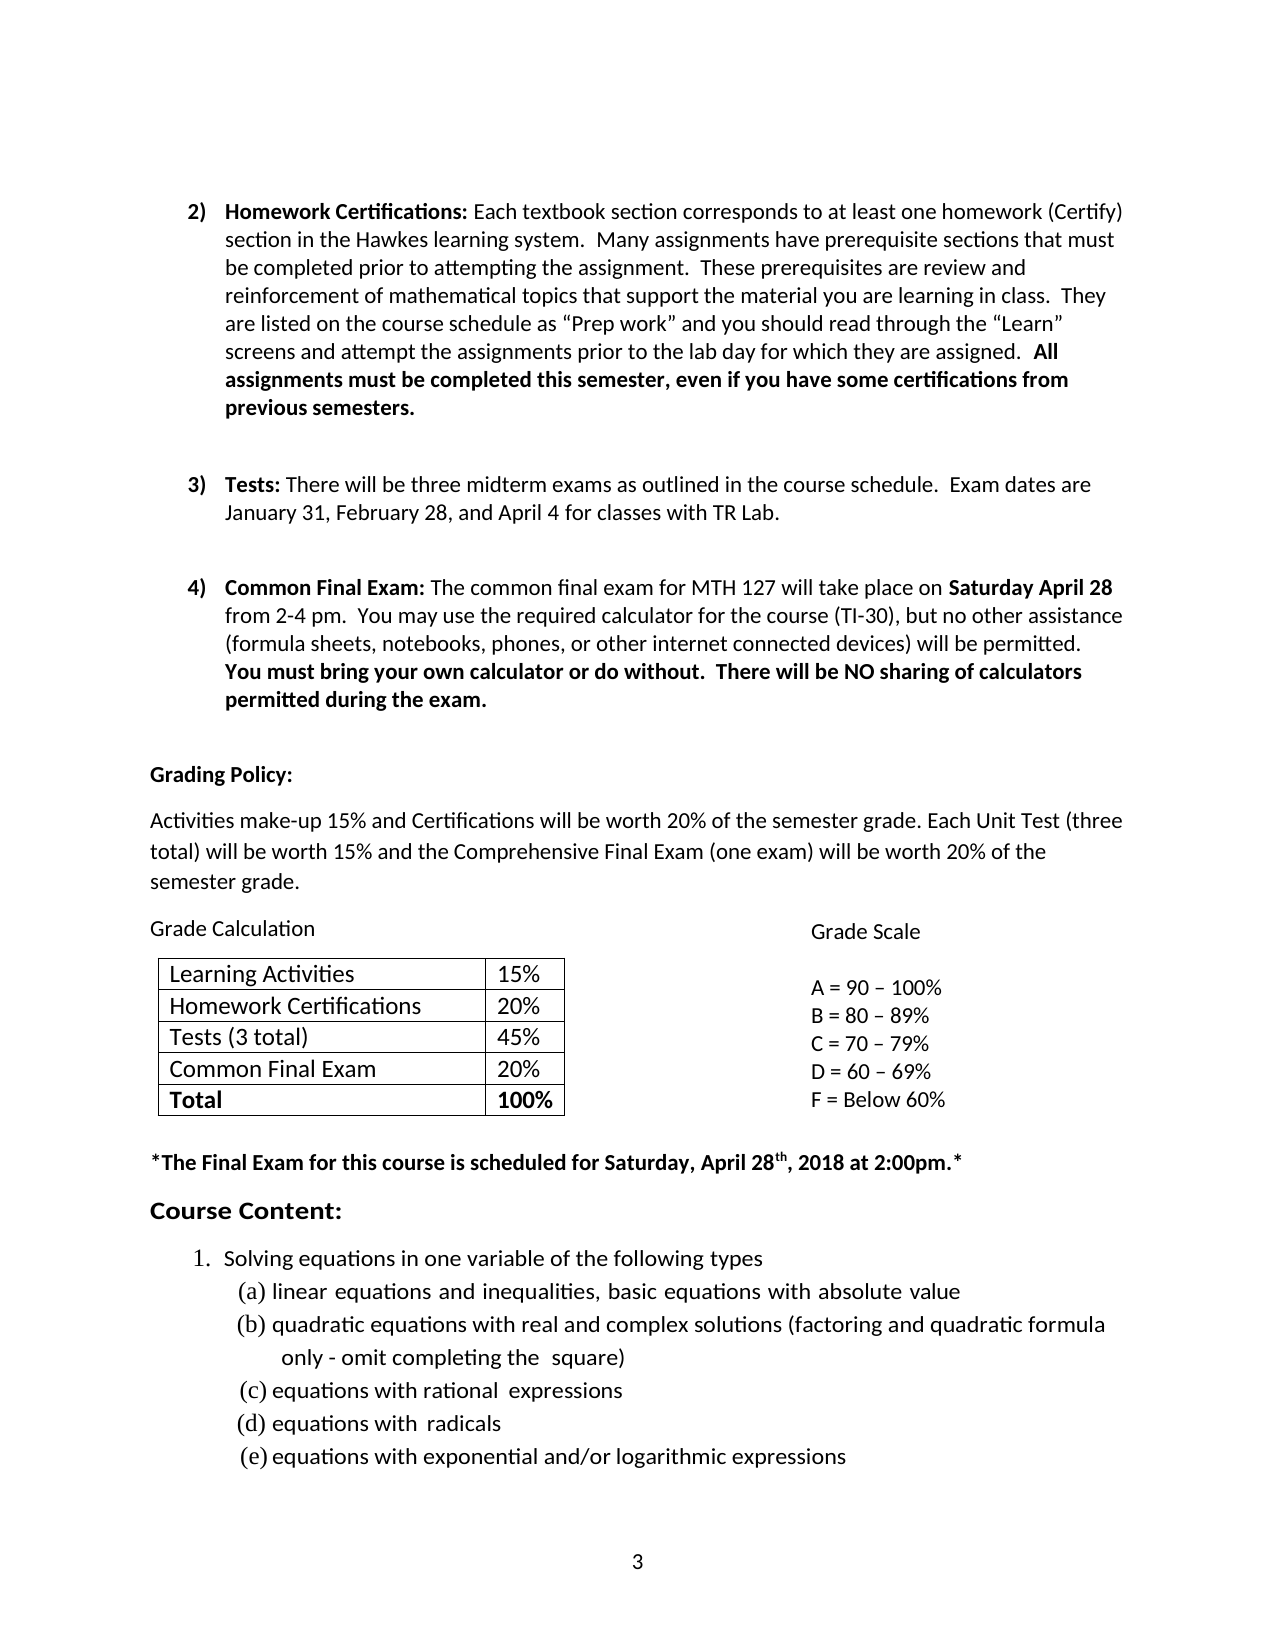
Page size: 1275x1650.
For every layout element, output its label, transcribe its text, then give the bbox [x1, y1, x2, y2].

table_header Learning Activities [159, 959, 485, 989]
list linear equations and inequalities, basic equations with absolute value [238, 1276, 1125, 1305]
table_cell 20% [486, 990, 564, 1021]
table_cell Common Final Exam [159, 1053, 485, 1084]
table_cell Homework Certifications [159, 990, 485, 1021]
list Homework Certifications: Each textbook section corresponds to at least one homework (Certify) section in the Hawkes learning system. Many assignments have prerequisite sections that must be completed prior to attempting the assignment. These prerequisites are review and reinforcement of mathematical topics that support the material you are learning in class. They are listed on the course schedule as “Prep work” and you should read through the “Learn” screens and attempt the assignments prior to the lab day for which they are assigned. All assignments must be completed this semester, even if you have some certifications from previous semesters. [187, 197, 1125, 421]
table_cell Total [159, 1085, 485, 1115]
table_header 15% [486, 959, 564, 989]
list equations with radicals [237, 1408, 1125, 1437]
list Tests: There will be three midterm exams as outlined in the course schedule. Exam dates are January 31, February 28, and April 4 for classes with TR Lab. [187, 470, 1125, 526]
list equations with exponential and/or logarithmic expressions [240, 1441, 1125, 1471]
text Grade Calculation [150, 914, 1125, 942]
table_cell Tests (3 total) [159, 1022, 485, 1052]
table_cell 20% [486, 1053, 564, 1084]
list quadratic equations with real and complex solutions (factoring and quadratic formula only - omit completing the square) [237, 1309, 1125, 1371]
subtitle Course Content: [150, 1195, 1125, 1226]
list equations with rational expressions [239, 1375, 1125, 1404]
list Solving equations in one variable of the following types [192, 1243, 1125, 1272]
table_cell 100% [486, 1085, 564, 1115]
text *The Final Exam for this course is scheduled for Saturday, April 28th, 2018 at 2:00pm.* [150, 1148, 1125, 1176]
list Common Final Exam: The common final exam for MTH 127 will take place on Saturday April 28 from 2-4 pm. You may use the required calculator for the course (TI-30), but no other assistance (formula sheets, notebooks, phones, or other internet connected devices) will be permitted. You must bring your own calculator or do without. There will be NO sharing of calculators permitted during the exam. [187, 573, 1125, 713]
table_cell 45% [486, 1022, 564, 1052]
text Activities make-up 15% and Certifications will be worth 20% of the semester grade. Each Unit Test (three total) will be worth 15% and the Comprehensive Final Exam (one exam) will be worth 20% of the semester grade. [150, 807, 1125, 895]
text Grading Policy: [150, 760, 1125, 788]
